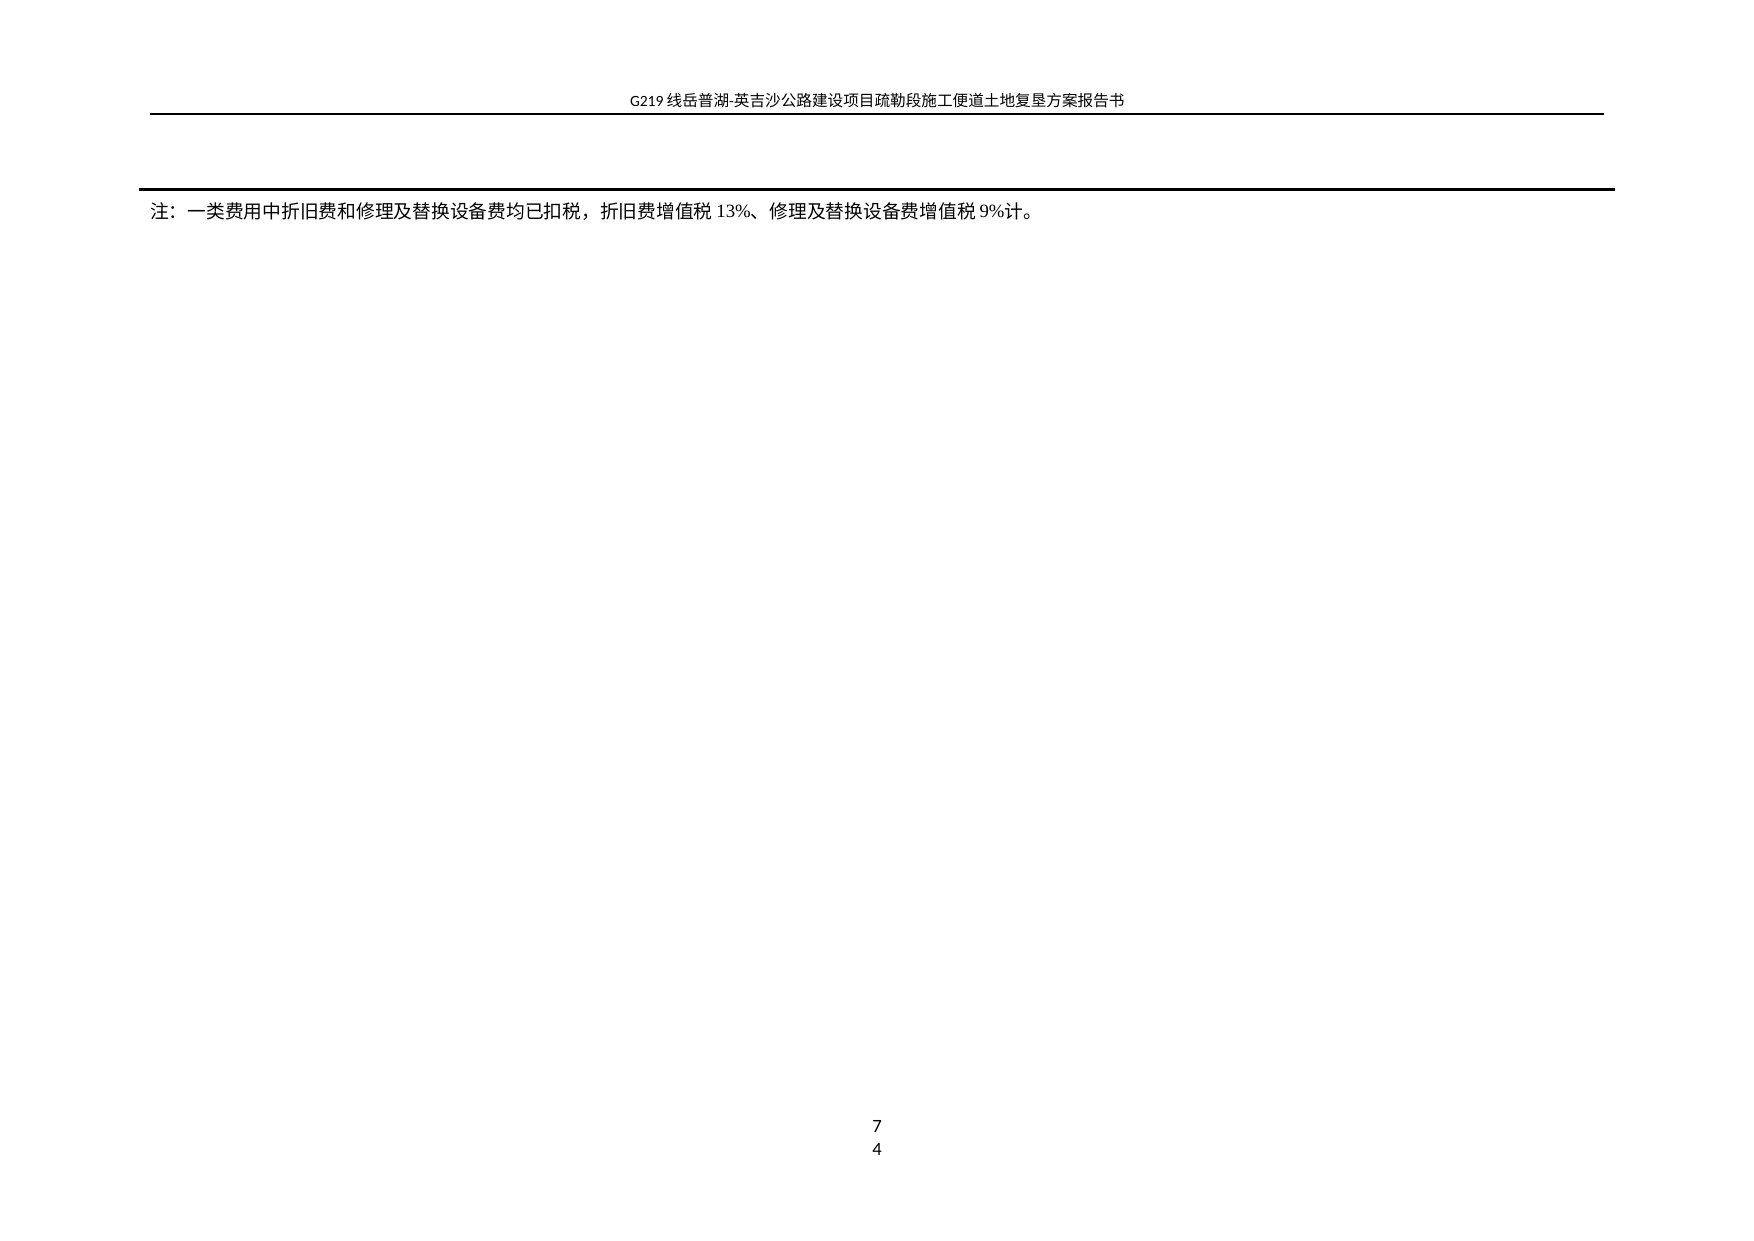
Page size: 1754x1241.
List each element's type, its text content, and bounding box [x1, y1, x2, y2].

table_cell 注：一类费用中折旧费和修理及替换设备费均已扣税，折旧费增值税13%、修理及替换设备费增值税9%计。 [139, 191, 1615, 229]
